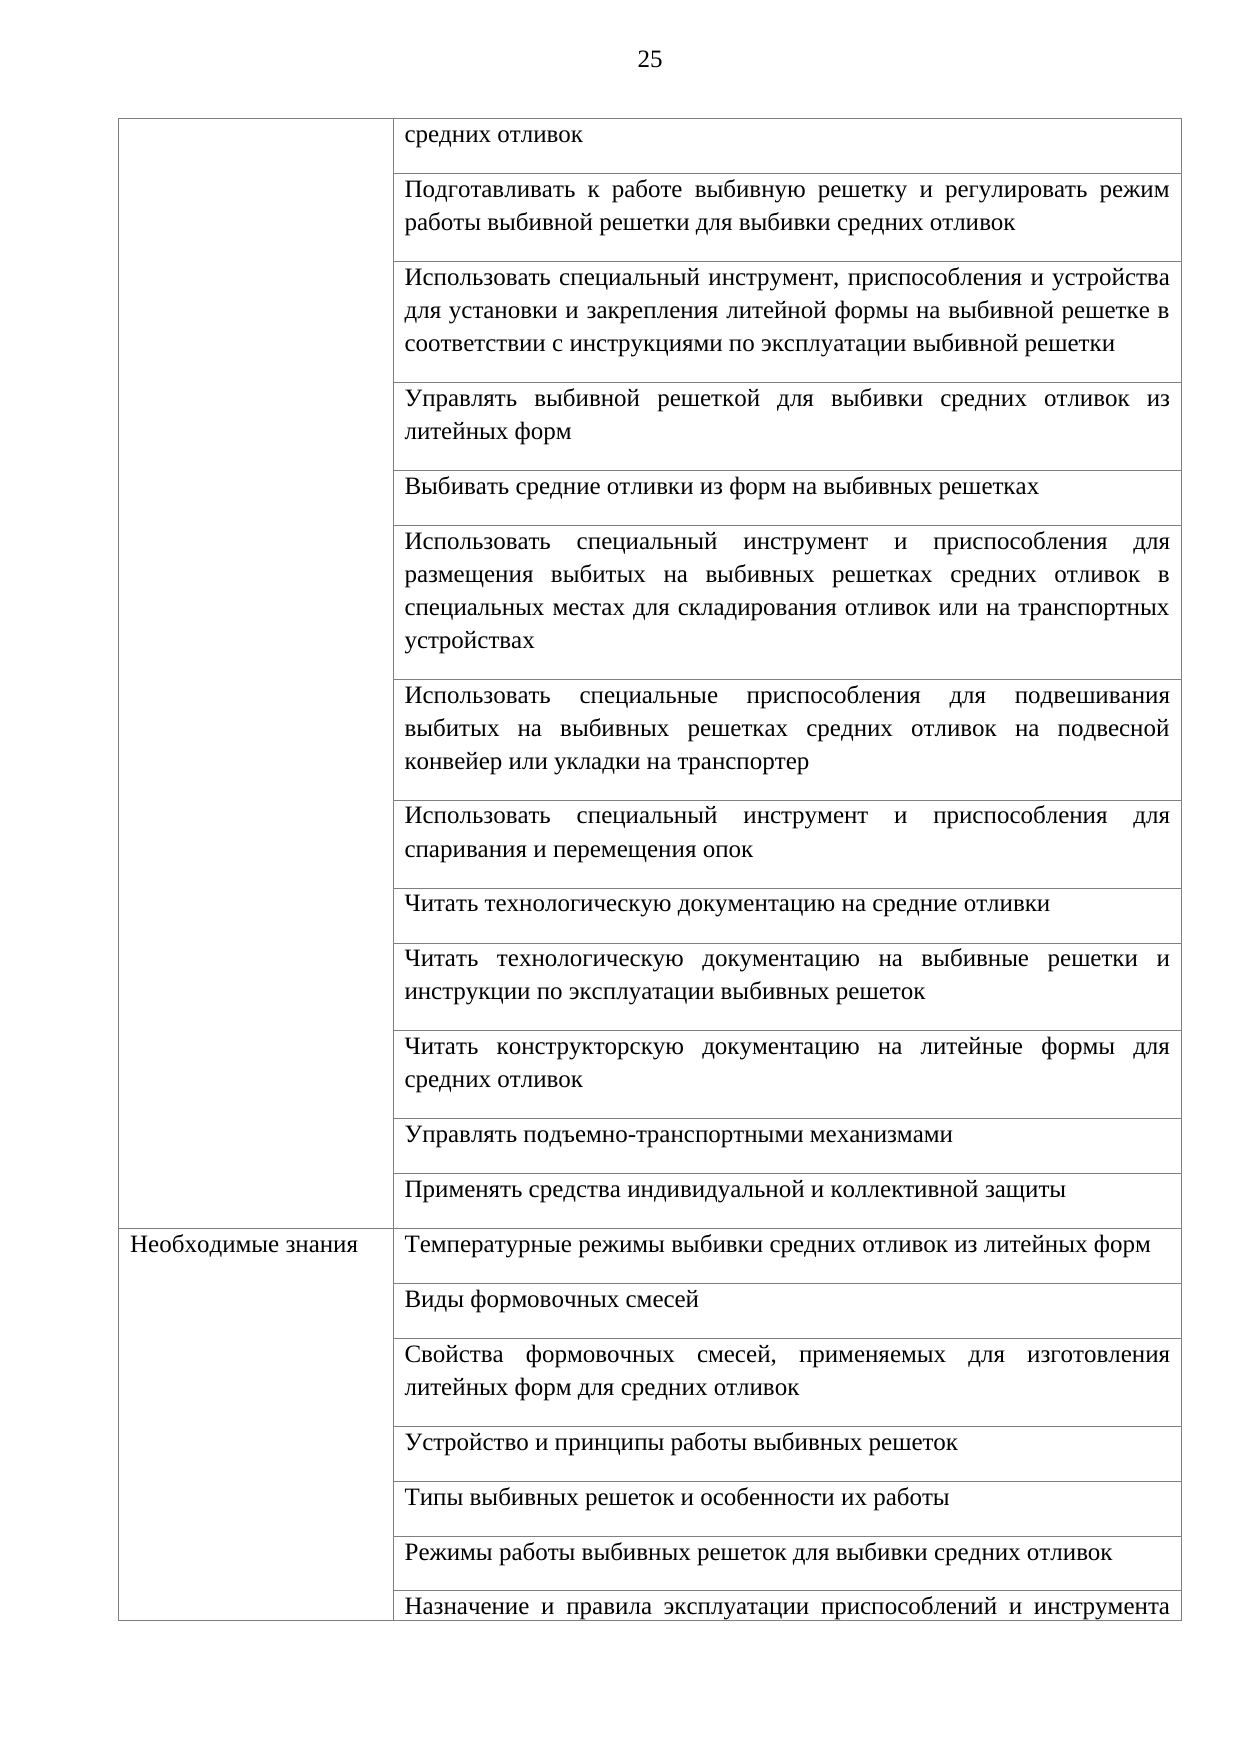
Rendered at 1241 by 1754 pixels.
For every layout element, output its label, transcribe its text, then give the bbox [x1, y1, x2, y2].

table_cell Читать технологическую документацию на средние отливки [394, 889, 1181, 942]
table_cell Выбивать средние отливки из форм на выбивных решетках [394, 471, 1181, 525]
table_cell Управлять подъемно-транспортными механизмами [394, 1119, 1181, 1173]
table_cell Свойства формовочных смесей, применяемых для изготовления литейных форм для средних отливок [394, 1339, 1181, 1426]
table_cell Подготавливать к работе выбивную решетку и регулировать режим работы выбивной решетки для выбивки средних отливок [394, 174, 1181, 261]
table_cell Читать технологическую документацию на выбивные решетки и инструкции по эксплуатации выбивных решеток [394, 944, 1181, 1030]
table_cell Температурные режимы выбивки средних отливок из литейных форм [394, 1229, 1181, 1283]
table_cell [394, 1591, 1181, 1620]
table_cell Использовать специальный инструмент, приспособления и устройства для установки и закрепления литейной формы на выбивной решетке в соответствии с инструкциями по эксплуатации выбивной решетки [394, 262, 1181, 382]
table_cell Использовать специальный инструмент и приспособления для спаривания и перемещения опок [394, 801, 1181, 887]
table_cell Режимы работы выбивных решеток для выбивки средних отливок [394, 1537, 1181, 1590]
table_cell Необходимые знания [119, 1229, 393, 1620]
table_cell Управлять выбивной решеткой для выбивки средних отливок из литейных форм [394, 383, 1181, 470]
table_cell Виды формовочных смесей [394, 1284, 1181, 1338]
table_cell Читать конструкторскую документацию на литейные формы для средних отливок [394, 1031, 1181, 1118]
table_cell Применять средства индивидуальной и коллективной защиты [394, 1174, 1181, 1228]
table_cell Типы выбивных решеток и особенности их работы [394, 1482, 1181, 1536]
table_cell Устройство и принципы работы выбивных решеток [394, 1427, 1181, 1481]
table_cell Использовать специальный инструмент и приспособления для размещения выбитых на выбивных решетках средних отливок в специальных местах для складирования отливок или на транспортных устройствах [394, 526, 1181, 679]
table_cell Использовать специальные приспособления для подвешивания выбитых на выбивных решетках средних отливок на подвесной конвейер или укладки на транспортер [394, 680, 1181, 799]
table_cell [394, 119, 1181, 173]
